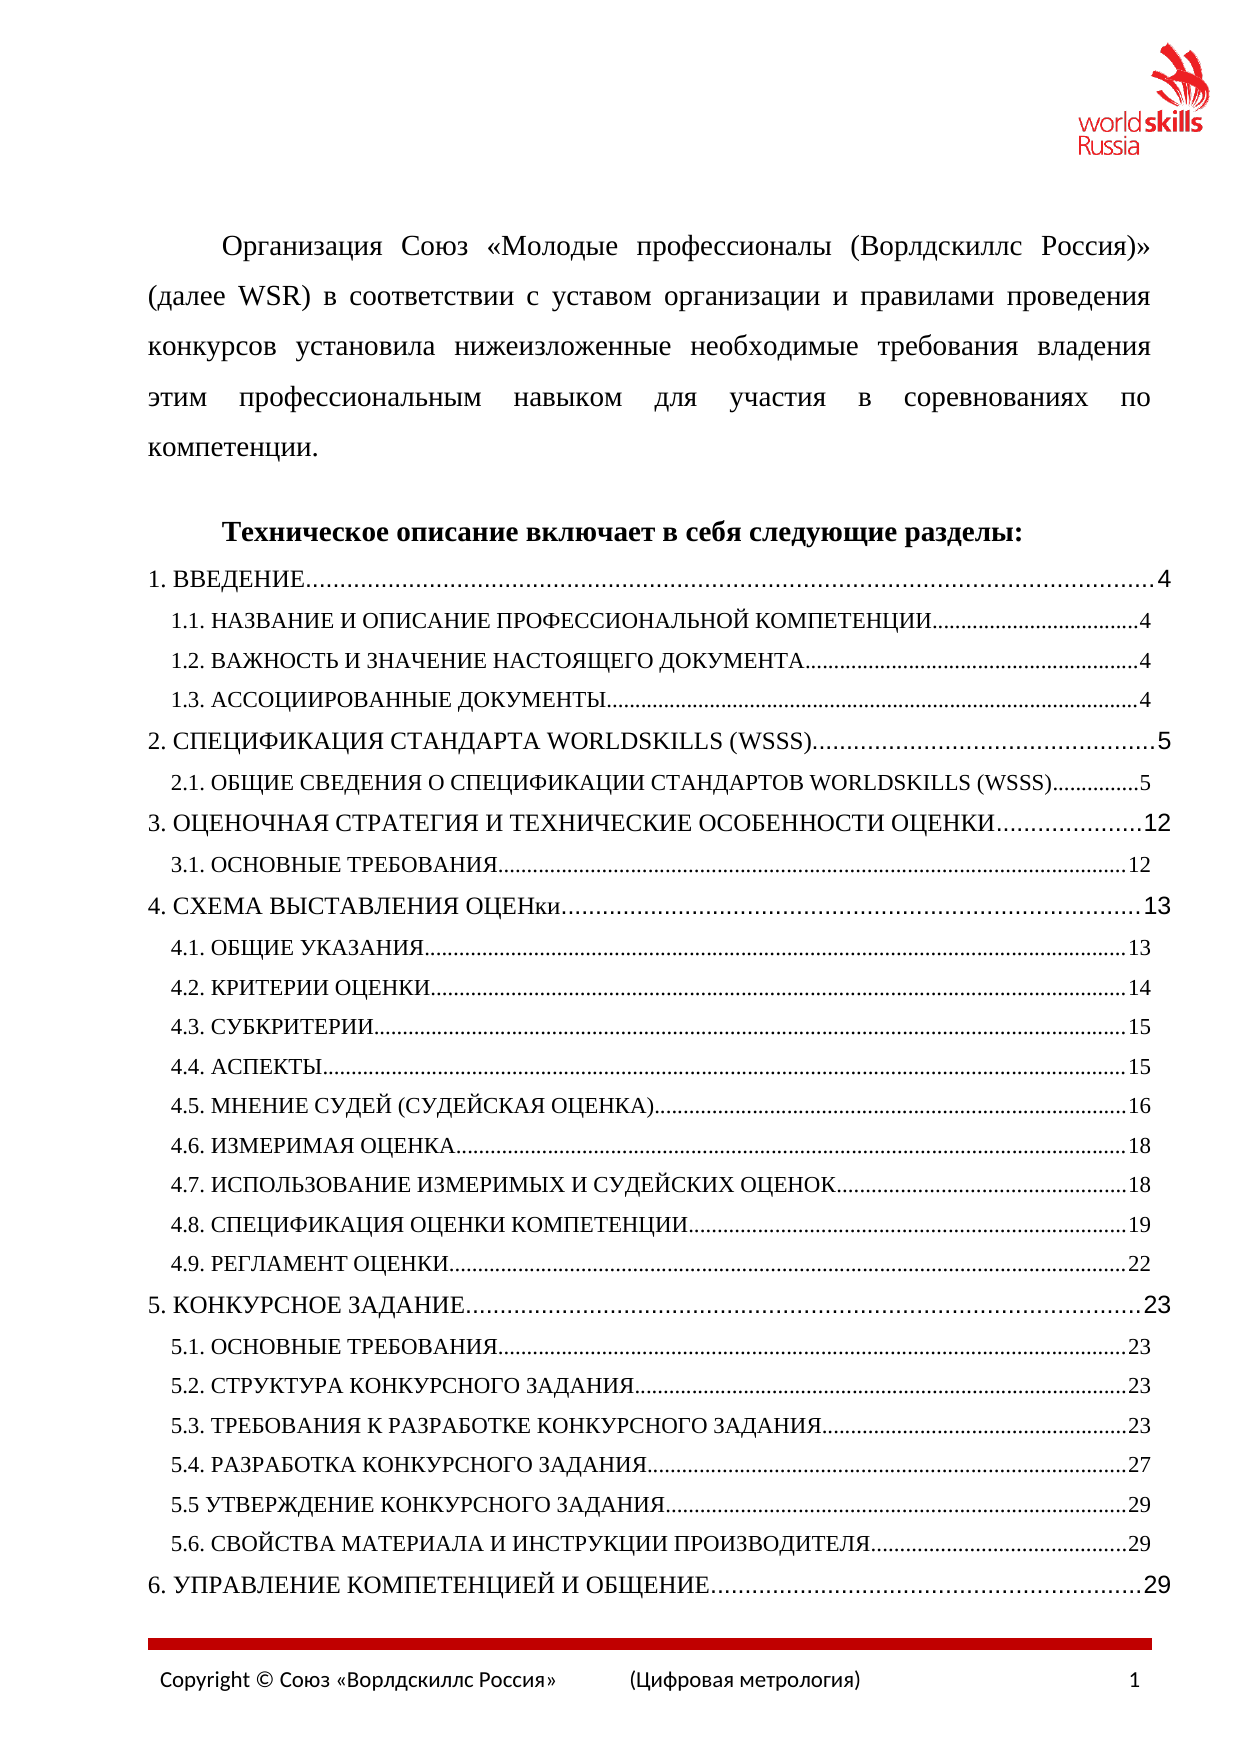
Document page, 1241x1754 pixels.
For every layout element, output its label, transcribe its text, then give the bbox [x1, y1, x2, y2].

text 5. КОНКУРСНОЕ ЗАДАНИЕ 23 [148, 1289, 1152, 1318]
text 1.2. ВАЖНОСТЬ И ЗНАЧЕНИЕ НАСТОЯЩЕГО ДОКУМЕНТА 4 [171, 647, 1152, 673]
text 4.9. РЕГЛАМЕНТ ОЦЕНКИ 22 [171, 1250, 1152, 1276]
text 4.6. ИЗМЕРИМАЯ ОЦЕНКА 18 [171, 1132, 1152, 1158]
text 4.7. ИСПОЛЬЗОВАНИЕ ИЗМЕРИМЫХ И СУДЕЙСКИХ ОЦЕНОК 18 [171, 1171, 1152, 1197]
text 4. СХЕМА ВЫСТАВЛЕНИЯ ОЦЕНки 13 [148, 891, 1152, 920]
text 2.1. ОБЩИЕ СВЕДЕНИЯ О СПЕЦИФИКАЦИИ СТАНДАРТОВ WORLDSKILLS (WSSS) 5 [171, 769, 1152, 795]
text 4.3. СУБКРИТЕРИИ 15 [171, 1013, 1152, 1039]
text 4.8. СПЕЦИФИКАЦИЯ ОЦЕНКИ КОМПЕТЕНЦИИ 19 [171, 1211, 1152, 1237]
text 5.6. СВОЙСТВА МАТЕРИАЛА И ИНСТРУКЦИИ ПРОИЗВОДИТЕЛЯ 29 [171, 1530, 1152, 1557]
text Организация Союз «Молодые профессионалы (Ворлдскиллс Россия)» (далее WSR) в соответствии с уставом организации и правилами проведения конкурсов установила нижеизложенные необходимые требования владения этим профессиональным навыком для участия в соревнованиях по компетенции. [148, 228, 1152, 463]
text 4.1. ОБЩИЕ УКАЗАНИЯ 13 [171, 934, 1152, 961]
text 4.5. МНЕНИЕ СУДЕЙ (СУДЕЙСКАЯ ОЦЕНКА) 16 [171, 1092, 1152, 1118]
text 2. СПЕЦИФИКАЦИЯ СТАНДАРТА WORLDSKILLS (WSSS) 5 [148, 726, 1152, 754]
text 3.1. ОСНОВНЫЕ ТРЕБОВАНИЯ 12 [171, 852, 1152, 878]
text 1. ВВЕДЕНИЕ 4 [148, 564, 1152, 593]
text 5.2. СТРУКТУРА КОНКУРСНОГО ЗАДАНИЯ 23 [171, 1372, 1152, 1399]
text 3. ОЦЕНОЧНАЯ СТРАТЕГИЯ И ТЕХНИЧЕСКИЕ ОСОБЕННОСТИ ОЦЕНКИ 12 [148, 808, 1152, 837]
text 5.4. РАЗРАБОТКА КОНКУРСНОГО ЗАДАНИЯ 27 [171, 1451, 1152, 1478]
text 1.3. АССОЦИИРОВАННЫЕ ДОКУМЕНТЫ 4 [171, 686, 1152, 712]
text 5.3. ТРЕБОВАНИЯ К РАЗРАБОТКЕ КОНКУРСНОГО ЗАДАНИЯ 23 [171, 1412, 1152, 1438]
text 5.1. ОСНОВНЫЕ ТРЕБОВАНИЯ 23 [171, 1333, 1152, 1359]
text 6. УПРАВЛЕНИЕ КОМПЕТЕНЦИЕЙ И ОБЩЕНИЕ 29 [148, 1570, 1152, 1598]
list Техническое описание включает в себя следующие разделы: [148, 514, 1152, 547]
text 5.5 УТВЕРЖДЕНИЕ КОНКУРСНОГО ЗАДАНИЯ 29 [171, 1491, 1152, 1517]
text 1.1. Название и описание профессиональной компетенции 4 [171, 607, 1152, 633]
text 4.2. КРИТЕРИИ ОЦЕНКИ 14 [171, 974, 1152, 1000]
picture [1078, 42, 1235, 155]
text 4.4. АСПЕКТЫ 15 [171, 1053, 1152, 1079]
